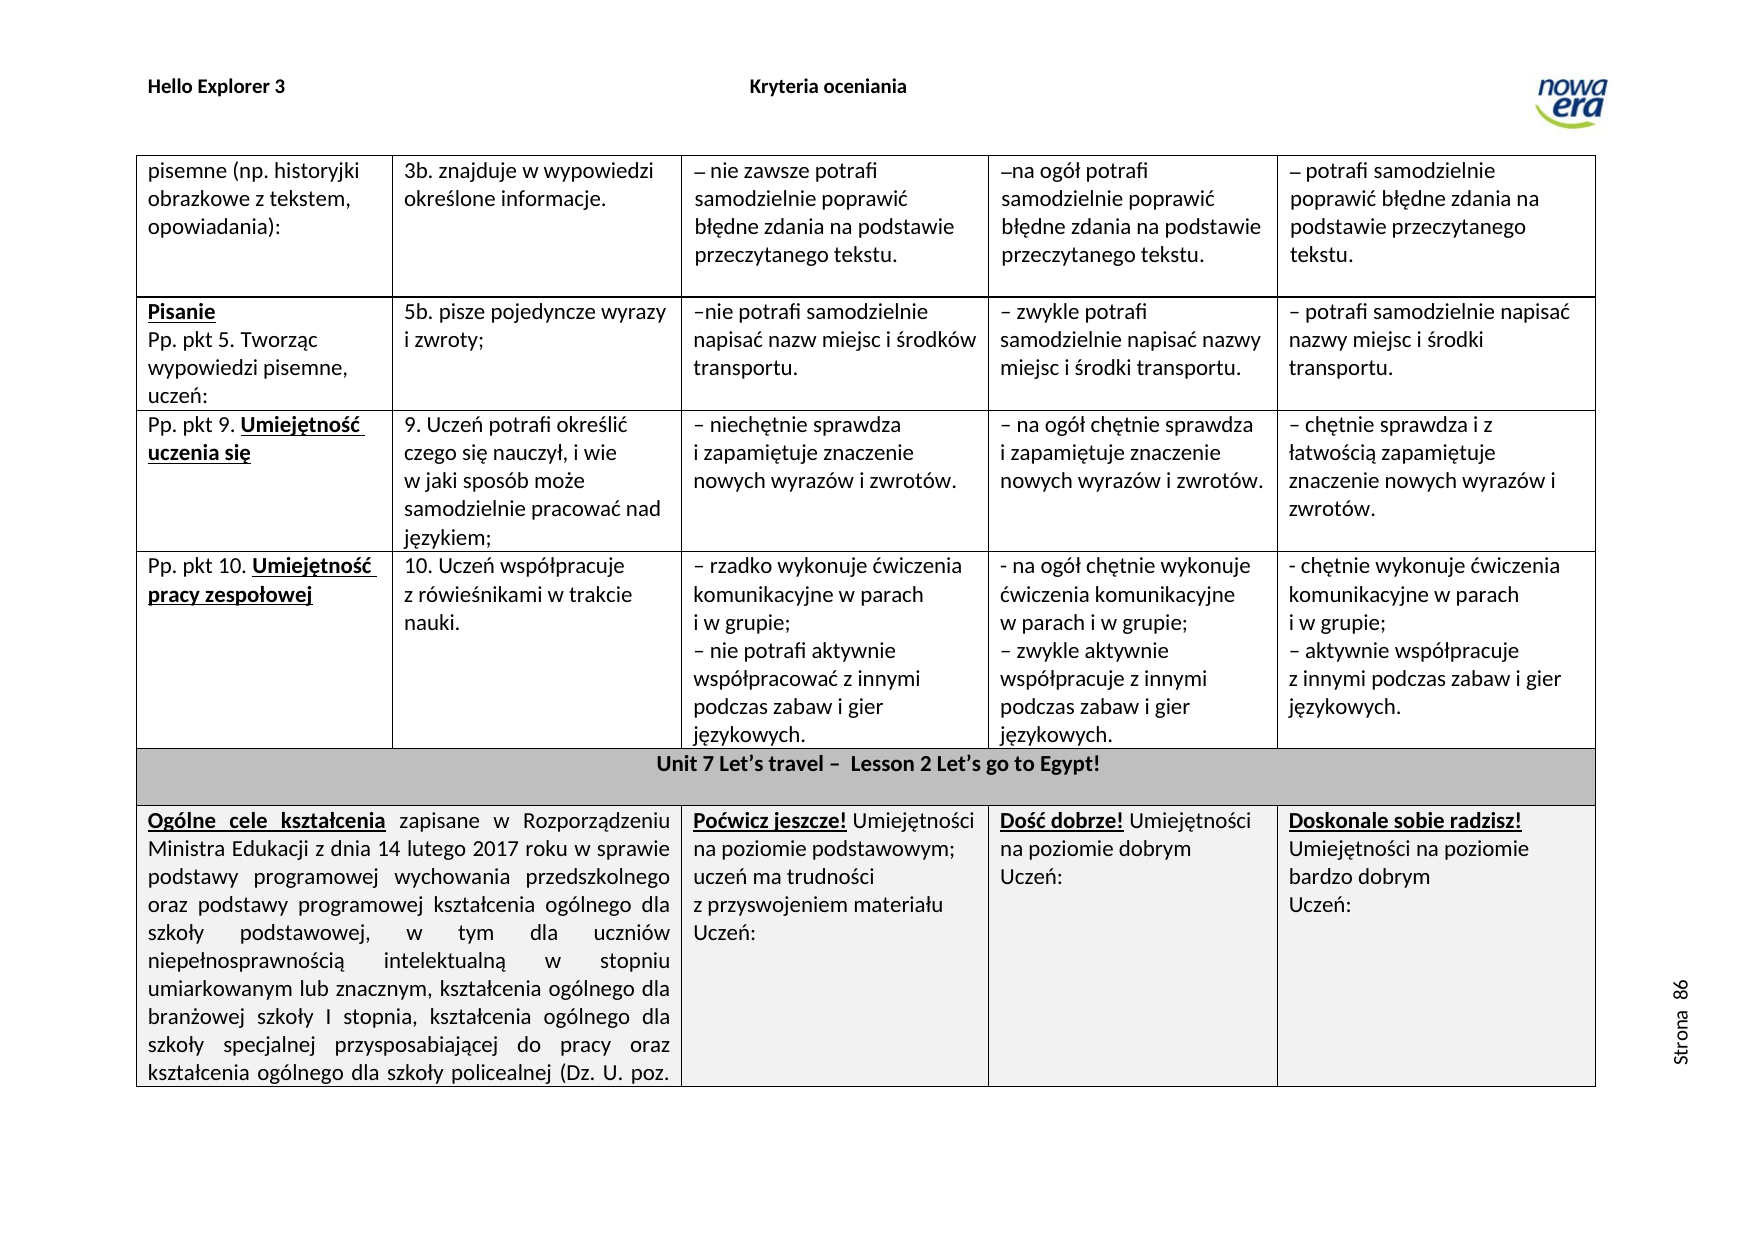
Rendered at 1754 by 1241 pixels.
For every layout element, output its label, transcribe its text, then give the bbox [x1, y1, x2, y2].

table_cell Pisanie Pp. pkt 5. Tworząc wypowiedzi pisemne, uczeń: [137, 298, 392, 409]
table_cell 9. Uczeń potrafi określić czego się nauczył, i wie w jaki sposób może samodzielnie pracować nad językiem; [393, 411, 681, 551]
table_cell 3b. znajduje w wypowiedzi określone informacje. [393, 156, 681, 296]
table_cell – potrafi samodzielnie napisać nazwy miejsc i środki transportu. [1278, 298, 1595, 409]
table_cell – rzadko wykonuje ćwiczenia komunikacyjne w parach i w grupie; – nie potrafi aktywnie współpracować z innymi podczas zabaw i gier językowych. [682, 552, 988, 748]
table_cell – potrafi samodzielnie poprawić błędne zdania na podstawie przeczytanego tekstu. [1278, 156, 1595, 296]
table_cell Poćwicz jeszcze! Umiejętności na poziomie podstawowym; uczeń ma trudności z przyswojeniem materiału Uczeń: [682, 806, 988, 1086]
table_cell Doskonale sobie radzisz! Umiejętności na poziomie bardzo dobrym Uczeń: [1278, 806, 1595, 1086]
table_cell – niechętnie sprawdza i zapamiętuje znaczenie nowych wyrazów i zwrotów. [682, 411, 988, 551]
table_cell - chętnie wykonuje ćwiczenia komunikacyjne w parach i w grupie; – aktywnie współpracuje z innymi podczas zabaw i gier językowych. [1278, 552, 1595, 748]
table_cell Pp. pkt 9. Umiejętność uczenia się [137, 411, 392, 551]
table_cell – zwykle potrafi samodzielnie napisać nazwy miejsc i środki transportu. [989, 298, 1277, 409]
table_cell – chętnie sprawdza i z łatwością zapamiętuje znaczenie nowych wyrazów i zwrotów. [1278, 411, 1595, 551]
table_cell –nie potrafi samodzielnie napisać nazw miejsc i środków transportu. [682, 298, 988, 409]
table_cell –na ogół potrafi samodzielnie poprawić błędne zdania na podstawie przeczytanego tekstu. [989, 156, 1277, 296]
table_cell Dość dobrze! Umiejętności na poziomie dobrym Uczeń: [989, 806, 1277, 1086]
table_cell - na ogół chętnie wykonuje ćwiczenia komunikacyjne w parach i w grupie; – zwykle aktywnie współpracuje z innymi podczas zabaw i gier językowych. [989, 552, 1277, 748]
table_cell – na ogół chętnie sprawdza i zapamiętuje znaczenie nowych wyrazów i zwrotów. [989, 411, 1277, 551]
table_cell 5b. pisze pojedyncze wyrazy i zwroty; [393, 298, 681, 409]
table_cell Unit 7 Let’s travel – Lesson 2 Let’s go to Egypt! [137, 749, 1595, 805]
table_cell Pp. pkt 10. Umiejętność pracy zespołowej [137, 552, 392, 748]
table_cell – nie zawsze potrafi samodzielnie poprawić błędne zdania na podstawie przeczytanego tekstu. [682, 156, 988, 296]
table_cell 10. Uczeń współpracuje z rówieśnikami w trakcie nauki. [393, 552, 681, 748]
picture [1526, 71, 1621, 136]
